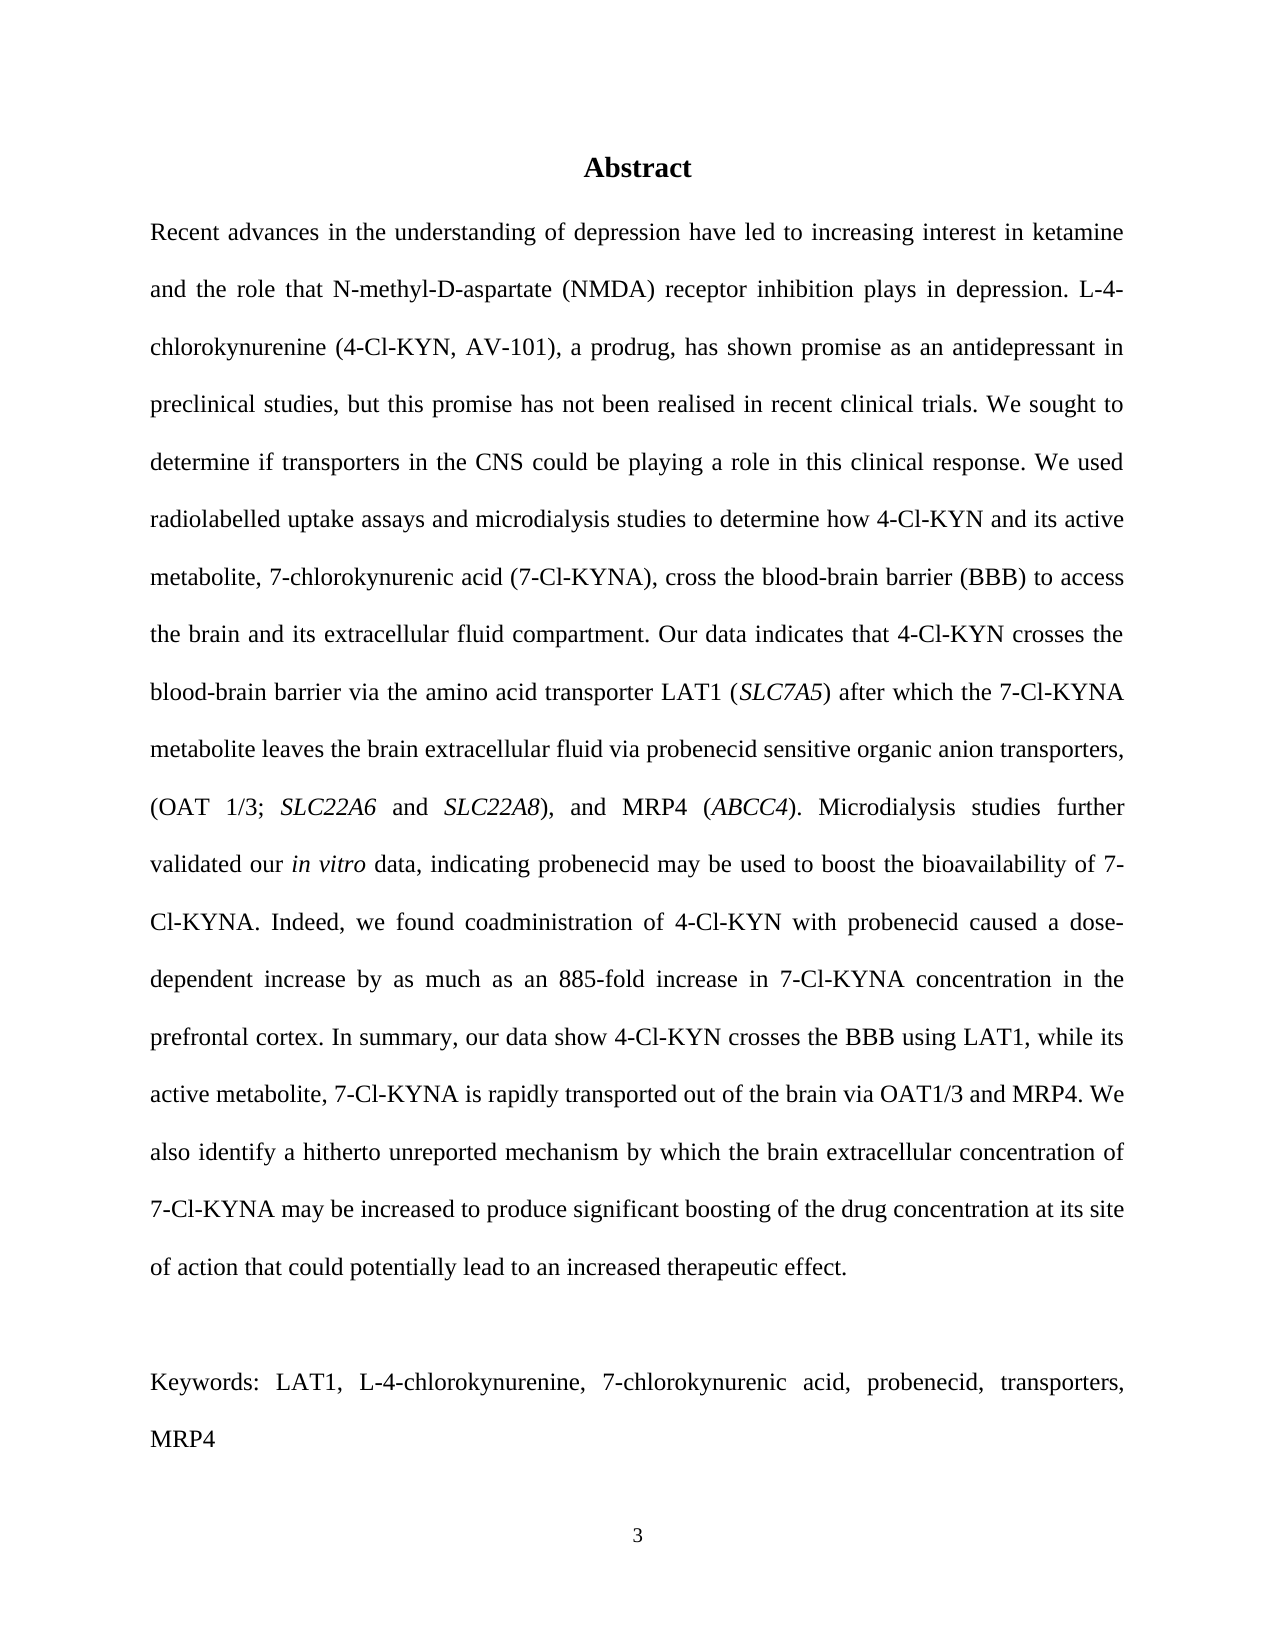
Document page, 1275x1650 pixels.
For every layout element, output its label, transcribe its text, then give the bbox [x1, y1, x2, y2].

text Keywords: LAT1, L-4-chlorokynurenine, 7-chlorokynurenic acid, probenecid, transporters, MRP4 [150, 1367, 1125, 1453]
text Abstract [150, 150, 1125, 183]
text Recent advances in the understanding of depression have led to increasing interest in ketamine and the role that N-methyl-D-aspartate (NMDA) receptor inhibition plays in depression. L-4-chlorokynurenine (4-Cl-KYN, AV-101), a prodrug, has shown promise as an antidepressant in preclinical studies, but this promise has not been realised in recent clinical trials. We sought to determine if transporters in the CNS could be playing a role in this clinical response. We used radiolabelled uptake assays and microdialysis studies to determine how 4-Cl-KYN and its active metabolite, 7-chlorokynurenic acid (7-Cl-KYNA), cross the blood-brain barrier (BBB) to access the brain and its extracellular fluid compartment. Our data indicates that 4-Cl-KYN crosses the blood-brain barrier via the amino acid transporter LAT1 (SLC7A5) after which the 7-Cl-KYNA metabolite leaves the brain extracellular fluid via probenecid sensitive organic anion transporters, (OAT 1/3; SLC22A6 and SLC22A8), and MRP4 (ABCC4). Microdialysis studies further validated our in vitro data, indicating probenecid may be used to boost the bioavailability of 7-Cl-KYNA. Indeed, we found coadministration of 4-Cl-KYN with probenecid caused a dose-dependent increase by as much as an 885-fold increase in 7-Cl-KYNA concentration in the prefrontal cortex. In summary, our data show 4-Cl-KYN crosses the BBB using LAT1, while its active metabolite, 7-Cl-KYNA is rapidly transported out of the brain via OAT1/3 and MRP4. We also identify a hitherto unreported mechanism by which the brain extracellular concentration of 7-Cl-KYNA may be increased to produce significant boosting of the drug concentration at its site of action that could potentially lead to an increased therapeutic effect. [150, 217, 1125, 1281]
